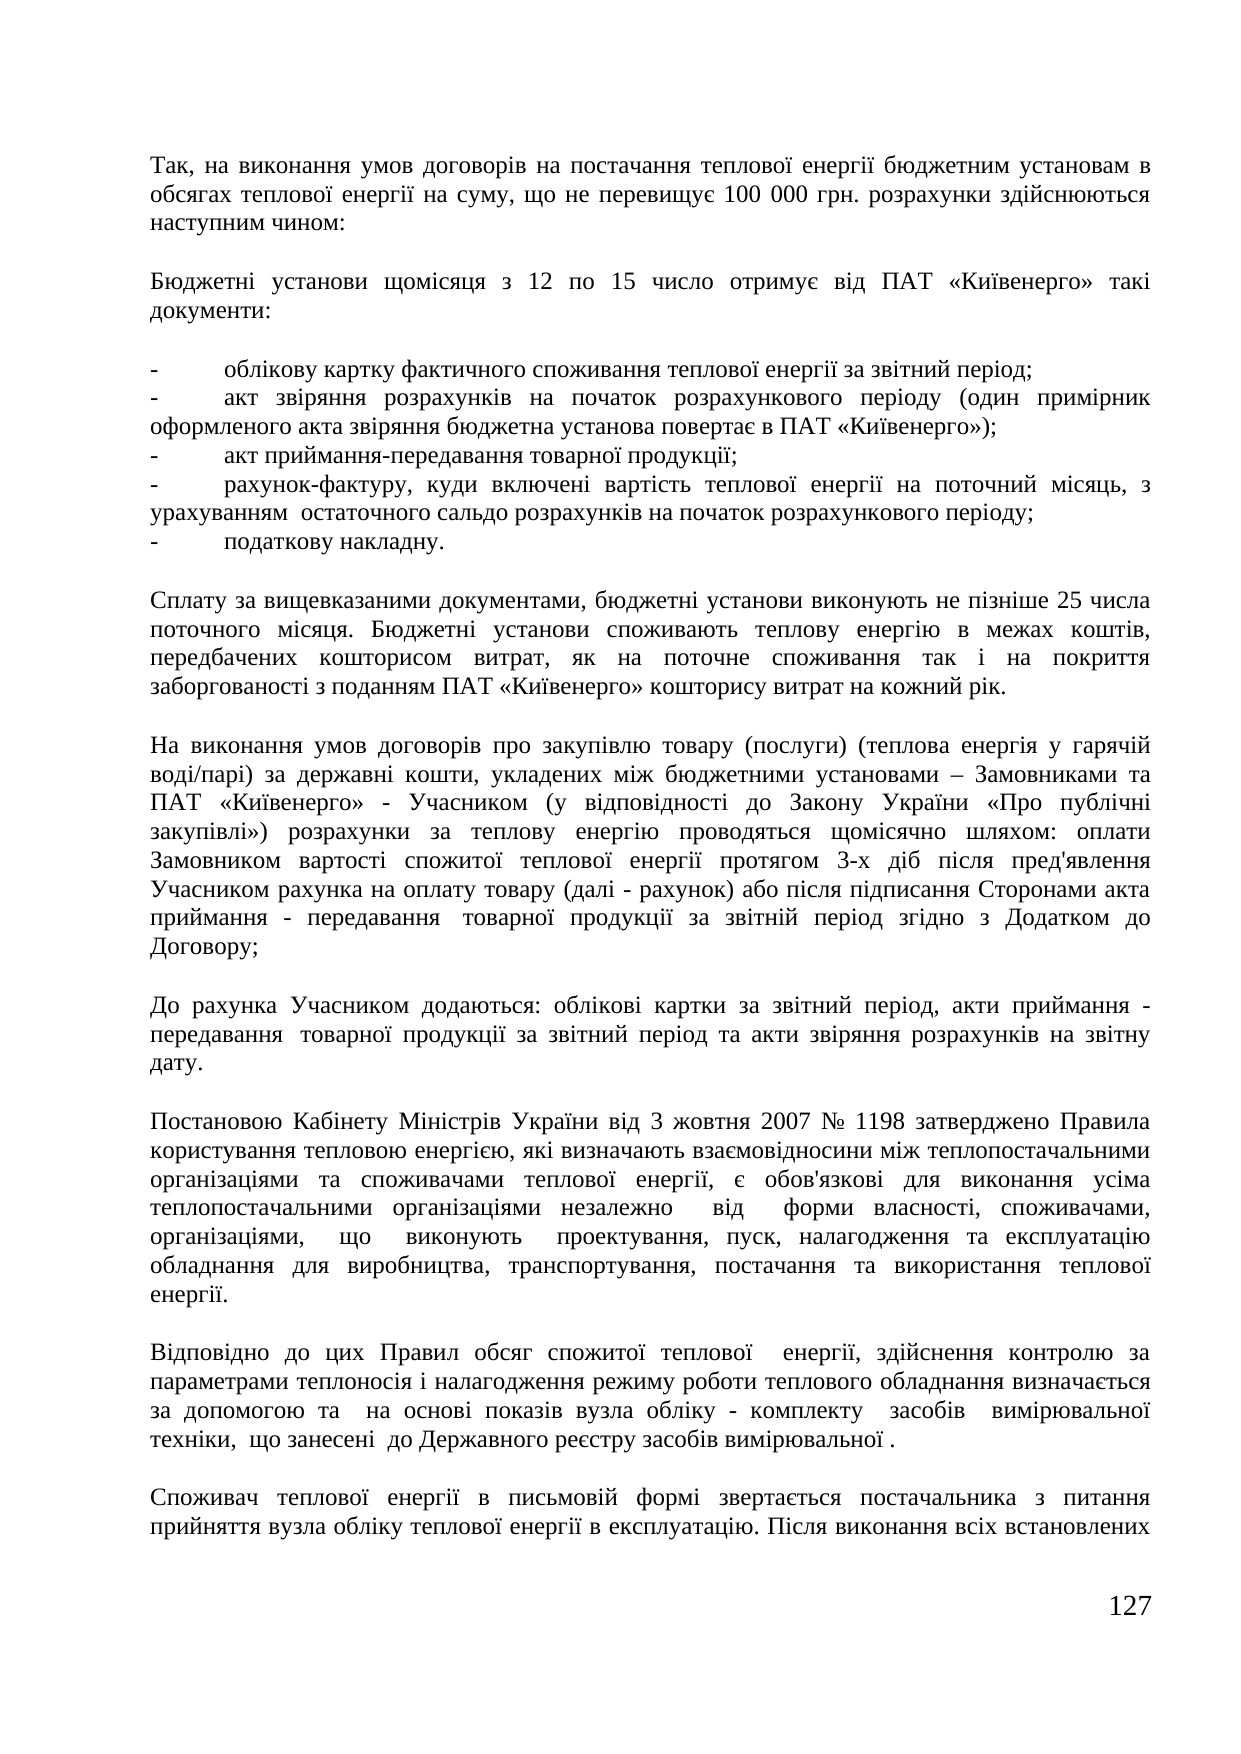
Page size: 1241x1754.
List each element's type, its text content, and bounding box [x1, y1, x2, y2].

list податкову накладну. [150, 526, 1152, 555]
text Так, на виконання умов договорів на постачання теплової енергії бюджетним установам в обсягах теплової енергії на суму, що не перевищує 100 000 грн. розрахунки здійснюються наступним чином: [150, 150, 1152, 236]
list рахунок-фактуру, куди включені вартість теплової енергії на поточний місяць, з урахуванням остаточного сальдо розрахунків на початок розрахункового періоду; [150, 469, 1152, 526]
text На виконання умов договорів про закупівлю товару (послуги) (теплова енергія у гарячій воді/парі) за державні кошти, укладених між бюджетними установами – Замовниками та ПАТ «Київенерго» - Учасником (у відповідності до Закону України «Про публічні закупівлі») розрахунки за теплову енергію проводяться щомісячно шляхом: оплати Замовником вартості спожитої теплової енергії протягом 3-х діб після пред'явлення Учасником рахунка на оплату товару (далі - рахунок) або після підписання Сторонами акта приймання - передавання товарної продукції за звітній період згідно з Додатком до Договору; [150, 730, 1152, 960]
text Відповідно до цих Правил обсяг спожитої теплової енергії, здійснення контролю за параметрами теплоносія і налагодження режиму роботи теплового обладнання визначається за допомогою та на основі показів вузла обліку - комплекту засобів вимірювальної техніки, що занесені до Державного реєстру засобів вимірювальної . [150, 1337, 1152, 1452]
text Бюджетні установи щомісяця з 12 по 15 число отримує від ПАТ «Київенерго» такі документи: [150, 266, 1152, 324]
text До рахунка Учасником додаються: облікові картки за звітний період, акти приймання - передавання товарної продукції за звітний період та акти звіряння розрахунків на звітну дату. [150, 990, 1152, 1076]
list акт приймання-передавання товарної продукції; [150, 440, 1152, 469]
text Постановою Кабінету Міністрів України від 3 жовтня 2007 № 1198 затверджено Правила користування тепловою енергією, які визначають взаємовідносини між теплопостачальними організаціями та споживачами теплової енергії, є обов'язкові для виконання усіма теплопостачальними організаціями незалежно від форми власності, споживачами, організаціями, що виконують проектування, пуск, налагодження та експлуатацію обладнання для виробництва, транспортування, постачання та використання теплової енергії. [150, 1106, 1152, 1307]
list акт звіряння розрахунків на початок розрахункового періоду (один примірник оформленого акта звіряння бюджетна установа повертає в ПАТ «Київенерго»); [150, 382, 1152, 440]
list облікову картку фактичного споживання теплової енергії за звітний період; [150, 354, 1152, 382]
text Сплату за вищевказаними документами, бюджетні установи виконують не пізніше 25 числа поточного місяця. Бюджетні установи споживають теплову енергію в межах коштів, передбачених кошторисом витрат, як на поточне споживання так і на покриття заборгованості з поданням ПАТ «Київенерго» кошторису витрат на кожний рік. [150, 585, 1152, 700]
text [150, 1482, 1152, 1540]
